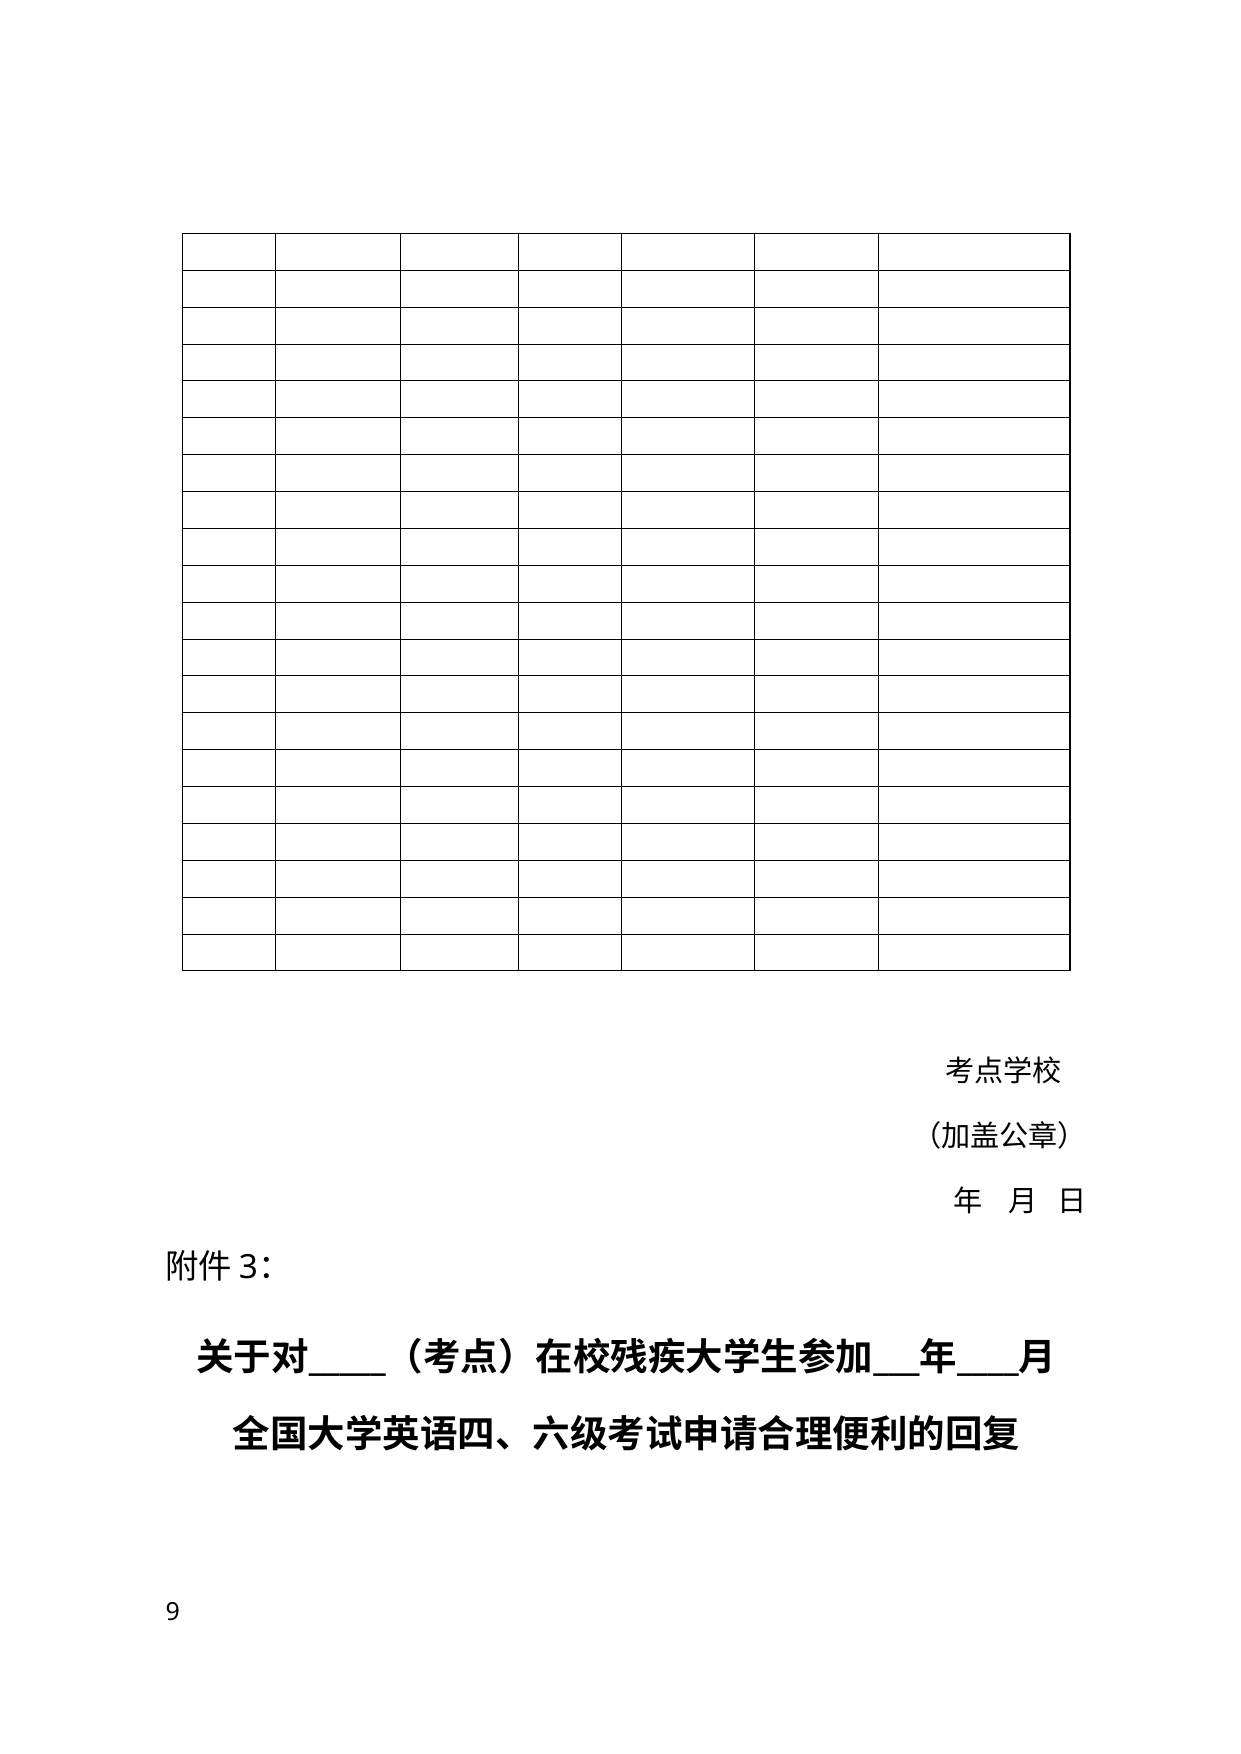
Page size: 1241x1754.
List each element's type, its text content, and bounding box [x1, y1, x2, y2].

table_cell [622, 529, 754, 565]
table_cell [519, 566, 621, 602]
table_cell [622, 455, 754, 491]
table_cell [183, 898, 275, 933]
table_cell [622, 898, 754, 933]
table_cell [622, 603, 754, 638]
table_cell [622, 640, 754, 675]
table_cell [519, 676, 621, 712]
table_cell [755, 271, 878, 307]
table_cell [519, 345, 621, 380]
table_cell [879, 713, 1069, 749]
text 年 月 日 [165, 1166, 1087, 1231]
table_cell [276, 824, 400, 860]
table_cell [755, 529, 878, 565]
table_cell [183, 455, 275, 491]
table_cell [401, 234, 518, 270]
table_cell [755, 935, 878, 970]
table_cell [401, 935, 518, 970]
table_cell [755, 824, 878, 860]
table_cell [276, 271, 400, 307]
table_cell [755, 713, 878, 749]
table_cell [183, 492, 275, 528]
table_cell [519, 234, 621, 270]
table_cell [879, 234, 1069, 270]
table_cell [622, 861, 754, 897]
table_cell [879, 676, 1069, 712]
table_cell [879, 787, 1069, 823]
table_cell [519, 898, 621, 933]
table_cell [622, 381, 754, 417]
table_cell [183, 713, 275, 749]
table_cell [276, 529, 400, 565]
table_cell [879, 640, 1069, 675]
table_cell [276, 935, 400, 970]
table_cell [401, 713, 518, 749]
table_cell [401, 455, 518, 491]
table_cell [622, 713, 754, 749]
text （加盖公章） [165, 1101, 1087, 1166]
table_cell [401, 898, 518, 933]
table_cell [183, 529, 275, 565]
table_cell [755, 492, 878, 528]
table_cell [879, 345, 1069, 380]
table_cell [183, 640, 275, 675]
table_cell [183, 750, 275, 786]
table_cell [401, 492, 518, 528]
table_cell [519, 529, 621, 565]
table_cell [519, 750, 621, 786]
table_cell [622, 676, 754, 712]
table_cell [183, 603, 275, 638]
table_cell [276, 676, 400, 712]
table_cell [276, 308, 400, 343]
table_cell [183, 861, 275, 897]
table_cell [519, 935, 621, 970]
table_cell [401, 566, 518, 602]
table_cell [276, 345, 400, 380]
text 关于对_____（考点）在校残疾大学生参加___年____月 [165, 1321, 1087, 1386]
table_cell [276, 713, 400, 749]
table_cell [879, 750, 1069, 786]
table_cell [519, 640, 621, 675]
table_cell [755, 381, 878, 417]
table_cell [401, 861, 518, 897]
table_cell [276, 381, 400, 417]
table_cell [755, 418, 878, 454]
table_cell [401, 345, 518, 380]
table_cell [183, 566, 275, 602]
table_cell [401, 529, 518, 565]
table_cell [755, 345, 878, 380]
table_cell [755, 308, 878, 343]
table_cell [276, 455, 400, 491]
table_cell [622, 750, 754, 786]
table_cell [519, 381, 621, 417]
table_cell [519, 418, 621, 454]
table_cell [879, 935, 1069, 970]
table_cell [755, 234, 878, 270]
table_cell [519, 713, 621, 749]
table_cell [183, 308, 275, 343]
table_cell [879, 603, 1069, 638]
table_cell [622, 418, 754, 454]
table_cell [879, 824, 1069, 860]
table_cell [519, 861, 621, 897]
table_cell [755, 898, 878, 933]
table_cell [519, 308, 621, 343]
text 全国大学英语四、六级考试申请合理便利的回复 [165, 1399, 1087, 1464]
table_cell [401, 787, 518, 823]
text 附件3： [165, 1231, 1087, 1296]
table_cell [622, 787, 754, 823]
table_cell [276, 492, 400, 528]
table_cell [519, 455, 621, 491]
table_cell [276, 566, 400, 602]
table_cell [755, 750, 878, 786]
table_cell [276, 603, 400, 638]
table_cell [183, 676, 275, 712]
table_cell [879, 308, 1069, 343]
table_cell [276, 898, 400, 933]
table_cell [401, 381, 518, 417]
table_cell [276, 787, 400, 823]
table_cell [401, 750, 518, 786]
table_cell [879, 455, 1069, 491]
table_cell [879, 898, 1069, 933]
table_cell [276, 640, 400, 675]
table_cell [879, 861, 1069, 897]
table_cell [755, 787, 878, 823]
table_cell [183, 418, 275, 454]
table_cell [276, 418, 400, 454]
table_cell [879, 566, 1069, 602]
table_cell [622, 271, 754, 307]
table_cell [622, 308, 754, 343]
table_cell [401, 824, 518, 860]
table_cell [519, 492, 621, 528]
table_cell [183, 824, 275, 860]
table_cell [183, 787, 275, 823]
table_cell [755, 603, 878, 638]
table_cell [755, 676, 878, 712]
table_cell [401, 271, 518, 307]
table_cell [183, 345, 275, 380]
table_cell [401, 603, 518, 638]
table_cell [519, 824, 621, 860]
table_cell [401, 418, 518, 454]
table_cell [401, 640, 518, 675]
table_cell [622, 492, 754, 528]
text 考点学校 [165, 1036, 1062, 1101]
table_cell [276, 750, 400, 786]
table_cell [183, 935, 275, 970]
table_cell [401, 308, 518, 343]
table_cell [622, 935, 754, 970]
table_cell [183, 271, 275, 307]
table_cell [622, 824, 754, 860]
table_cell [183, 234, 275, 270]
table_cell [879, 418, 1069, 454]
table_cell [519, 603, 621, 638]
table_cell [519, 787, 621, 823]
table_cell [879, 492, 1069, 528]
table_cell [622, 566, 754, 602]
table_cell [622, 345, 754, 380]
table_cell [755, 861, 878, 897]
table_cell [755, 566, 878, 602]
table_cell [276, 861, 400, 897]
table_cell [879, 529, 1069, 565]
table_cell [183, 381, 275, 417]
table_cell [401, 676, 518, 712]
table_cell [519, 271, 621, 307]
table_cell [879, 381, 1069, 417]
table_cell [755, 640, 878, 675]
table_cell [622, 234, 754, 270]
table_cell [755, 455, 878, 491]
table_cell [879, 271, 1069, 307]
table_cell [276, 234, 400, 270]
